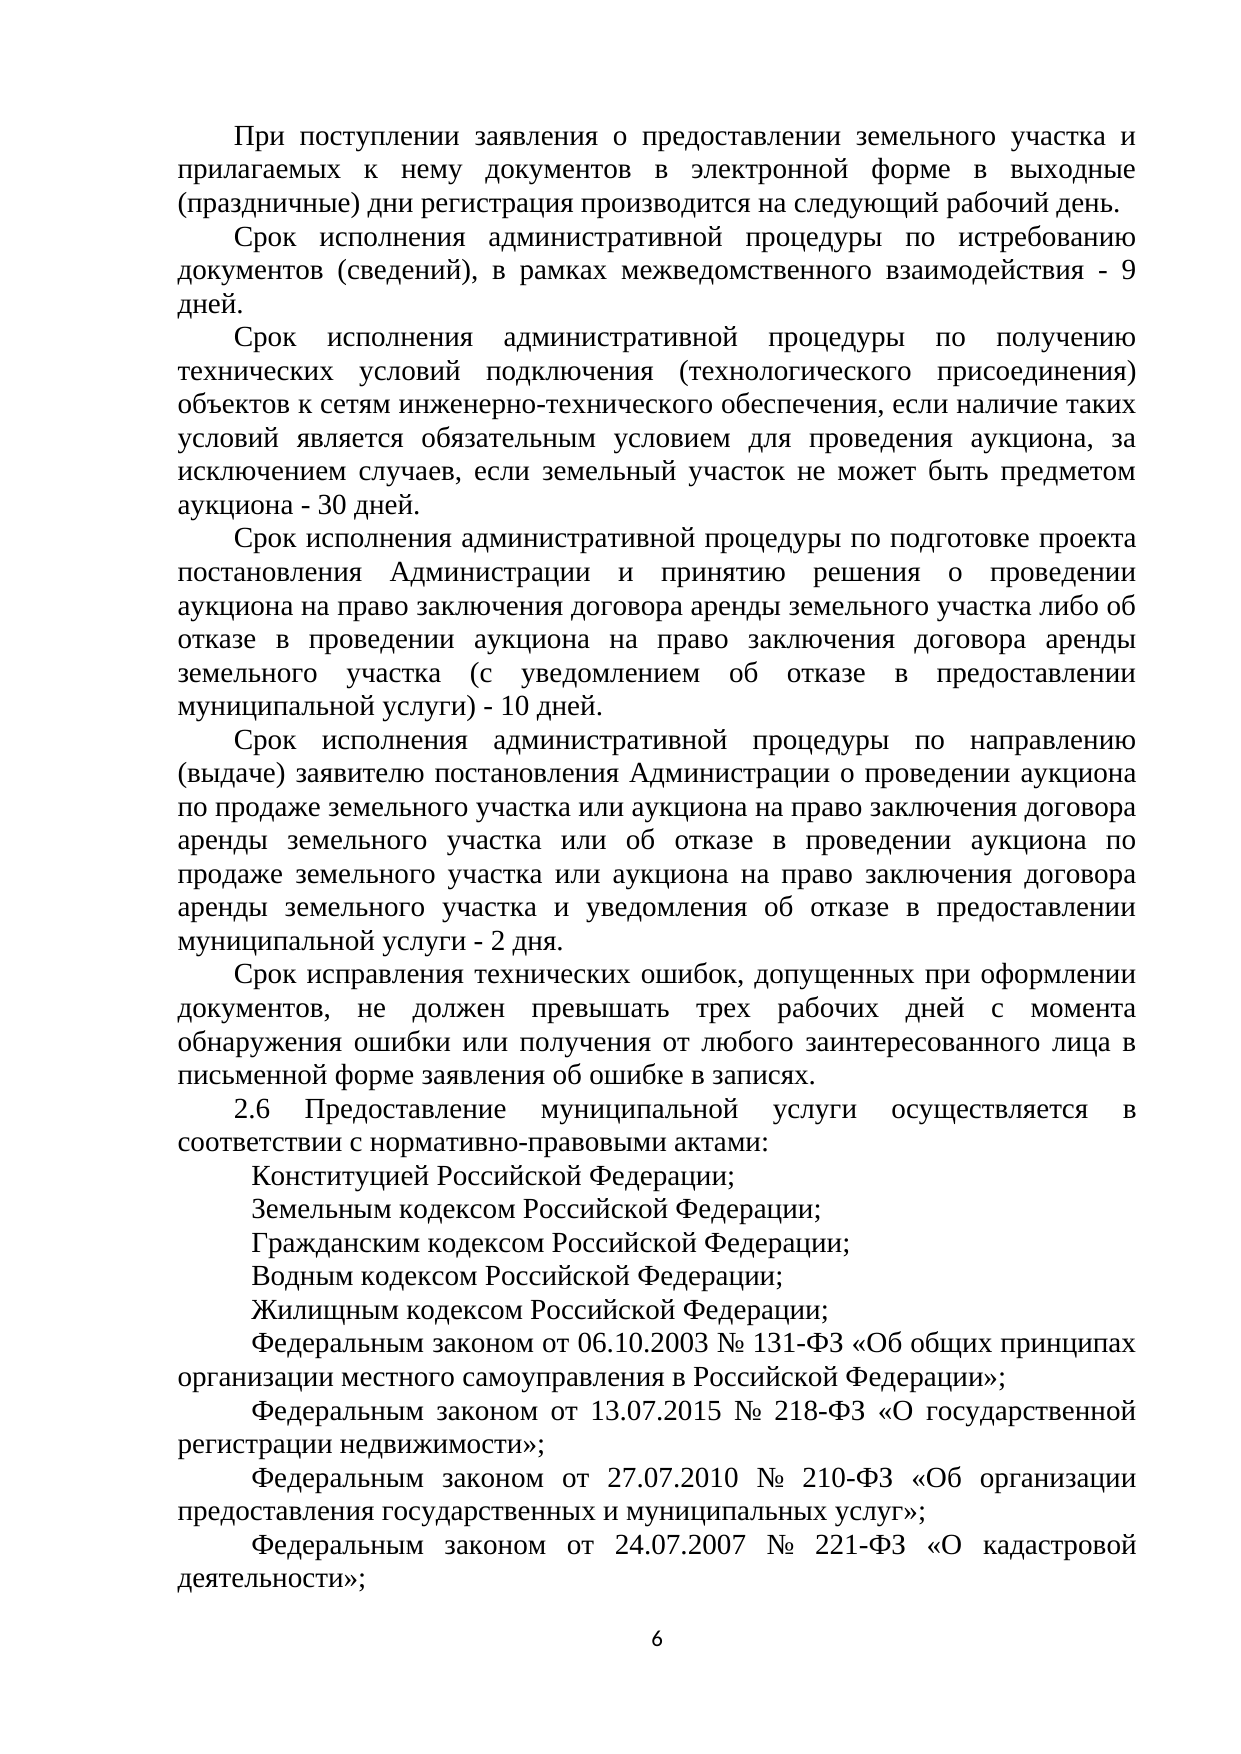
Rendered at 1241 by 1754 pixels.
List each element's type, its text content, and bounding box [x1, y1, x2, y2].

text Федеральным законом от 24.07.2007 № 221-ФЗ «О кадастровой деятельности»; [177, 1527, 1137, 1594]
text Гражданским кодексом Российской Федерации; [177, 1225, 1137, 1258]
text Срок исполнения административной процедуры по подготовке проекта постановления Администрации и принятию решения о проведении аукциона на право заключения договора аренды земельного участка либо об отказе в проведении аукциона на право заключения договора аренды земельного участка (с уведомлением об отказе в предоставлении муниципальной услуги) - 10 дней. [177, 521, 1137, 722]
text Срок исполнения административной процедуры по получению технических условий подключения (технологического присоединения) объектов к сетям инженерно-технического обеспечения, если наличие таких условий является обязательным условием для проведения аукциона, за исключением случаев, если земельный участок не может быть предметом аукциона - 30 дней. [177, 319, 1137, 521]
text Срок исполнения административной процедуры по истребованию документов (сведений), в рамках межведомственного взаимодействия - 9 дней. [177, 219, 1137, 319]
text 2.6 Предоставление муниципальной услуги осуществляется в соответствии с нормативно-правовыми актами: [177, 1091, 1137, 1158]
text Жилищным кодексом Российской Федерации; [177, 1292, 1137, 1326]
text Срок исполнения административной процедуры по направлению (выдаче) заявителю постановления Администрации о проведении аукциона по продаже земельного участка или аукциона на право заключения договора аренды земельного участка или об отказе в проведении аукциона по продаже земельного участка или аукциона на право заключения договора аренды земельного участка и уведомления об отказе в предоставлении муниципальной услуги - 2 дня. [177, 722, 1137, 957]
text Федеральным законом от 06.10.2003 № 131-ФЗ «Об общих принципах организации местного самоуправления в Российской Федерации»; [177, 1326, 1137, 1393]
text Конституцией Российской Федерации; [177, 1158, 1137, 1191]
text Земельным кодексом Российской Федерации; [177, 1191, 1137, 1225]
text Федеральным законом от 13.07.2015 № 218-ФЗ «О государственной регистрации недвижимости»; [177, 1393, 1137, 1460]
text Федеральным законом от 27.07.2010 № 210-ФЗ «Об организации предоставления государственных и муниципальных услуг»; [177, 1460, 1137, 1527]
text Срок исправления технических ошибок, допущенных при оформлении документов, не должен превышать трех рабочих дней с момента обнаружения ошибки или получения от любого заинтересованного лица в письменной форме заявления об ошибке в записях. [177, 957, 1137, 1091]
text При поступлении заявления о предоставлении земельного участка и прилагаемых к нему документов в электронной форме в выходные (праздничные) дни регистрация производится на следующий рабочий день. [177, 118, 1137, 219]
text Водным кодексом Российской Федерации; [177, 1258, 1137, 1292]
